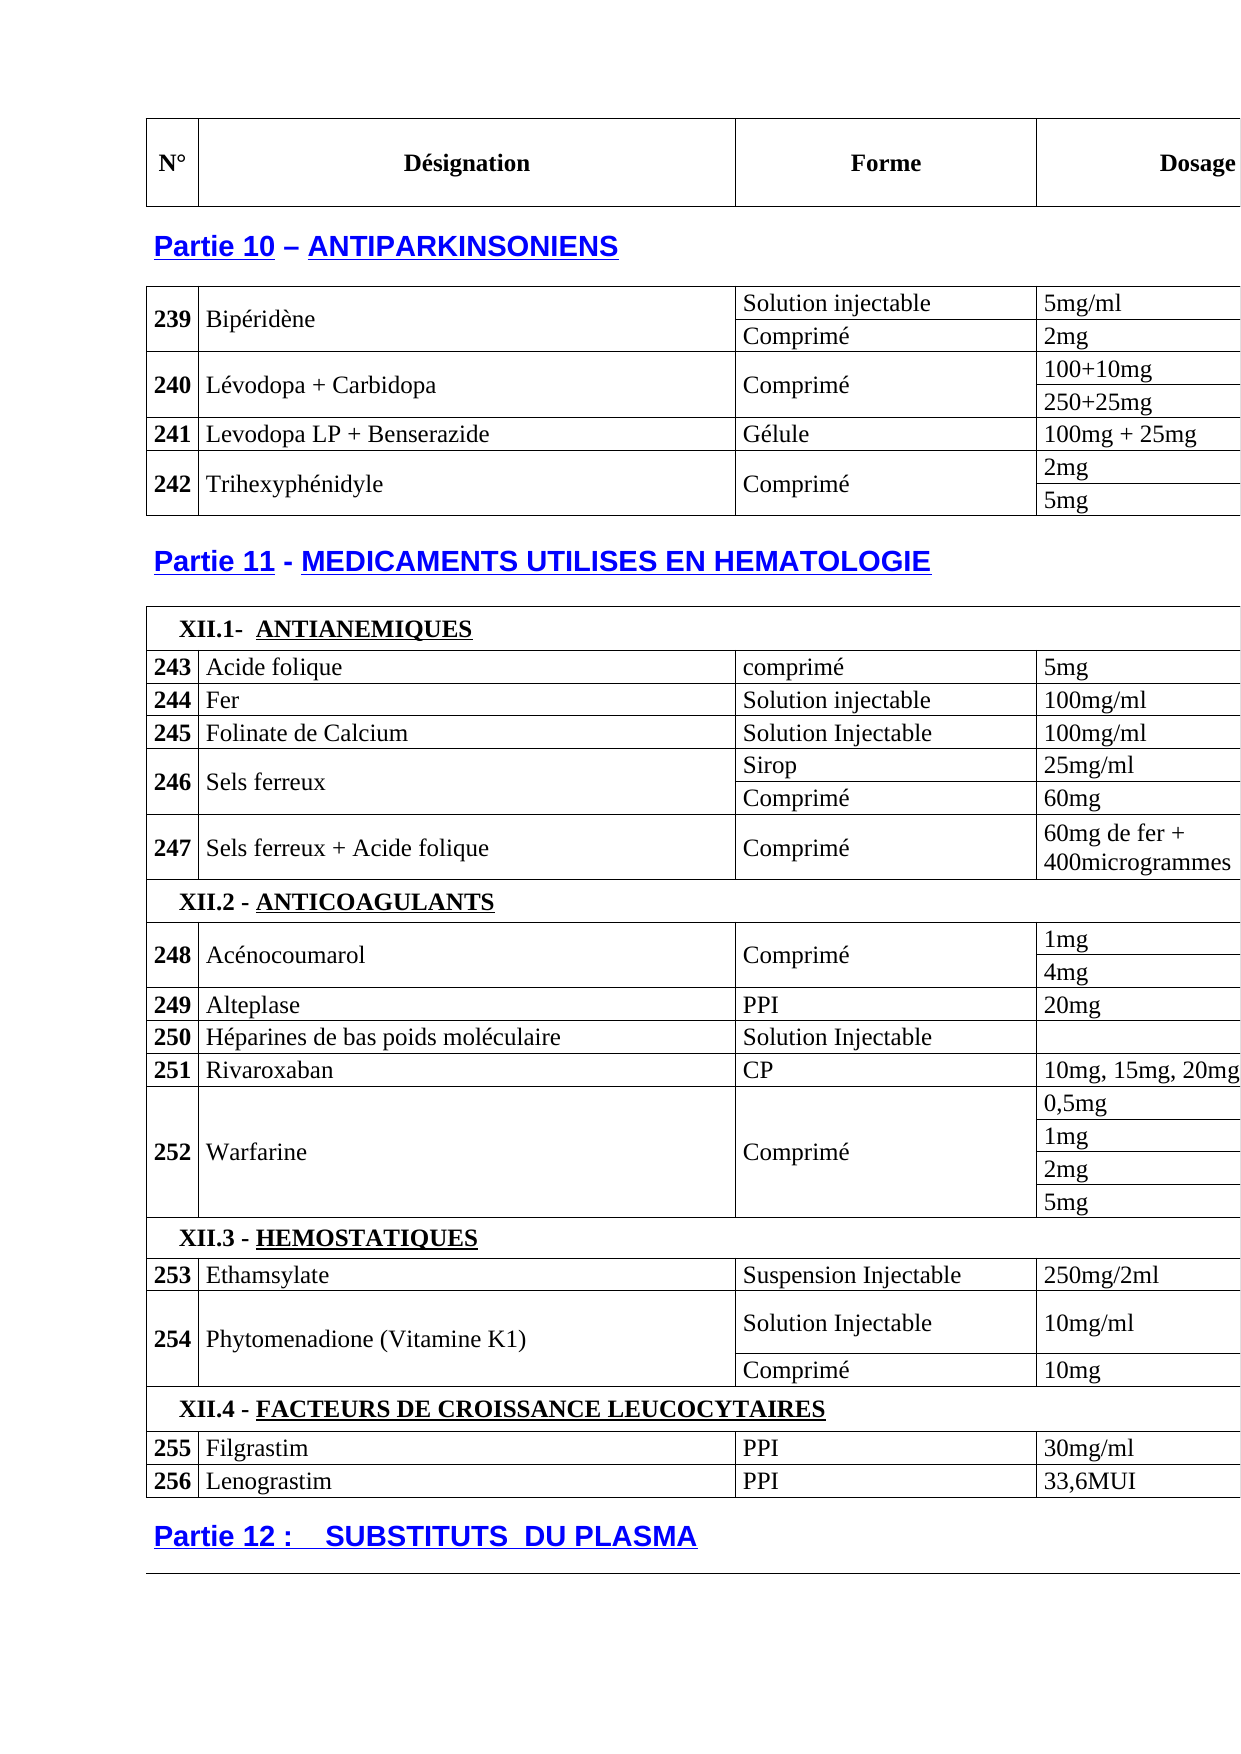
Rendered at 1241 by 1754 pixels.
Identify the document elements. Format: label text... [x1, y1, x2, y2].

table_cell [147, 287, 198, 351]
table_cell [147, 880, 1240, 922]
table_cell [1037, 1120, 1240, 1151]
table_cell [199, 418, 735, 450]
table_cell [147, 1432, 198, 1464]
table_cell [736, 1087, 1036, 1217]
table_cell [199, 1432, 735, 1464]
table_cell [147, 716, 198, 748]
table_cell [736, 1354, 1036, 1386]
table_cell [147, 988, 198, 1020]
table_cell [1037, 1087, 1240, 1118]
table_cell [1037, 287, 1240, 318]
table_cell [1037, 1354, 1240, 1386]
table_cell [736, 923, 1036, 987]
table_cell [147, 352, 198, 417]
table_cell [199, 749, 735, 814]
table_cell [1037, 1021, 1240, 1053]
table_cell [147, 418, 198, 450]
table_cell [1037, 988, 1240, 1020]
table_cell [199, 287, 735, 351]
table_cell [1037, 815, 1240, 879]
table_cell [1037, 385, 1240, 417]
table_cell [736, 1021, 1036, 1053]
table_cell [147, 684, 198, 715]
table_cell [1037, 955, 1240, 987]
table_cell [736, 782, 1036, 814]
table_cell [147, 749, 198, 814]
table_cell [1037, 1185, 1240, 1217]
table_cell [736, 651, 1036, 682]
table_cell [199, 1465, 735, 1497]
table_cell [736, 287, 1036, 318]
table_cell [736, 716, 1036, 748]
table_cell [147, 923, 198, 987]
table_header N° [147, 119, 198, 206]
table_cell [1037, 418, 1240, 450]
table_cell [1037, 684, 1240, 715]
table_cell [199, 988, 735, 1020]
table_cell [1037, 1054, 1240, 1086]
table_header Dosage [1037, 119, 1240, 206]
table_header Forme [736, 119, 1036, 206]
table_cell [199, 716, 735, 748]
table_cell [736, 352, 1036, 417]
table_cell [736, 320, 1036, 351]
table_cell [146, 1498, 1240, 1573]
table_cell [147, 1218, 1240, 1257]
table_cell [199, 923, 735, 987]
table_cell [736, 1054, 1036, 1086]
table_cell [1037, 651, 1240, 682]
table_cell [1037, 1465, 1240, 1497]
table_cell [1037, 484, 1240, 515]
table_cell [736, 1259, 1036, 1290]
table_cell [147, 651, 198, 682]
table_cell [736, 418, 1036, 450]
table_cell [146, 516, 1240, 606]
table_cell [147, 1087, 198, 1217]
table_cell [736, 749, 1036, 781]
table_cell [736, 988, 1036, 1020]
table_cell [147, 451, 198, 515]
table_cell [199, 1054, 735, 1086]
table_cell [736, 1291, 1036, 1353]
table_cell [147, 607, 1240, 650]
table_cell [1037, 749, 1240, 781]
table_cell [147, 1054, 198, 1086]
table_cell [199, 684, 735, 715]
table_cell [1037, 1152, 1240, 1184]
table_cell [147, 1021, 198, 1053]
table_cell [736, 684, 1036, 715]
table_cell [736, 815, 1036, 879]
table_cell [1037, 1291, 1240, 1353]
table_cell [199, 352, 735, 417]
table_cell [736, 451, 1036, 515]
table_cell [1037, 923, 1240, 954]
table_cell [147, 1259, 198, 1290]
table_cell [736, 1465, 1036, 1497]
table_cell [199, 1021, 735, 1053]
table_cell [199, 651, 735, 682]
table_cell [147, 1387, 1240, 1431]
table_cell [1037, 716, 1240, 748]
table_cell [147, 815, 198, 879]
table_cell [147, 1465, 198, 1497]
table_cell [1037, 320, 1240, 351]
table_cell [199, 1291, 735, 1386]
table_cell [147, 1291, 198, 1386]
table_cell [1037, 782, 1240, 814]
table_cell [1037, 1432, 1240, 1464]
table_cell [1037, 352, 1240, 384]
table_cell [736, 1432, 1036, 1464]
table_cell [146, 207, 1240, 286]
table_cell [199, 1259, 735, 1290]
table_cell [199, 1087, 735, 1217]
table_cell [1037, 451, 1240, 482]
table_header Désignation [199, 119, 735, 206]
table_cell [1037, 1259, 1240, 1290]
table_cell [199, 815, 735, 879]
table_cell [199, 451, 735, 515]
